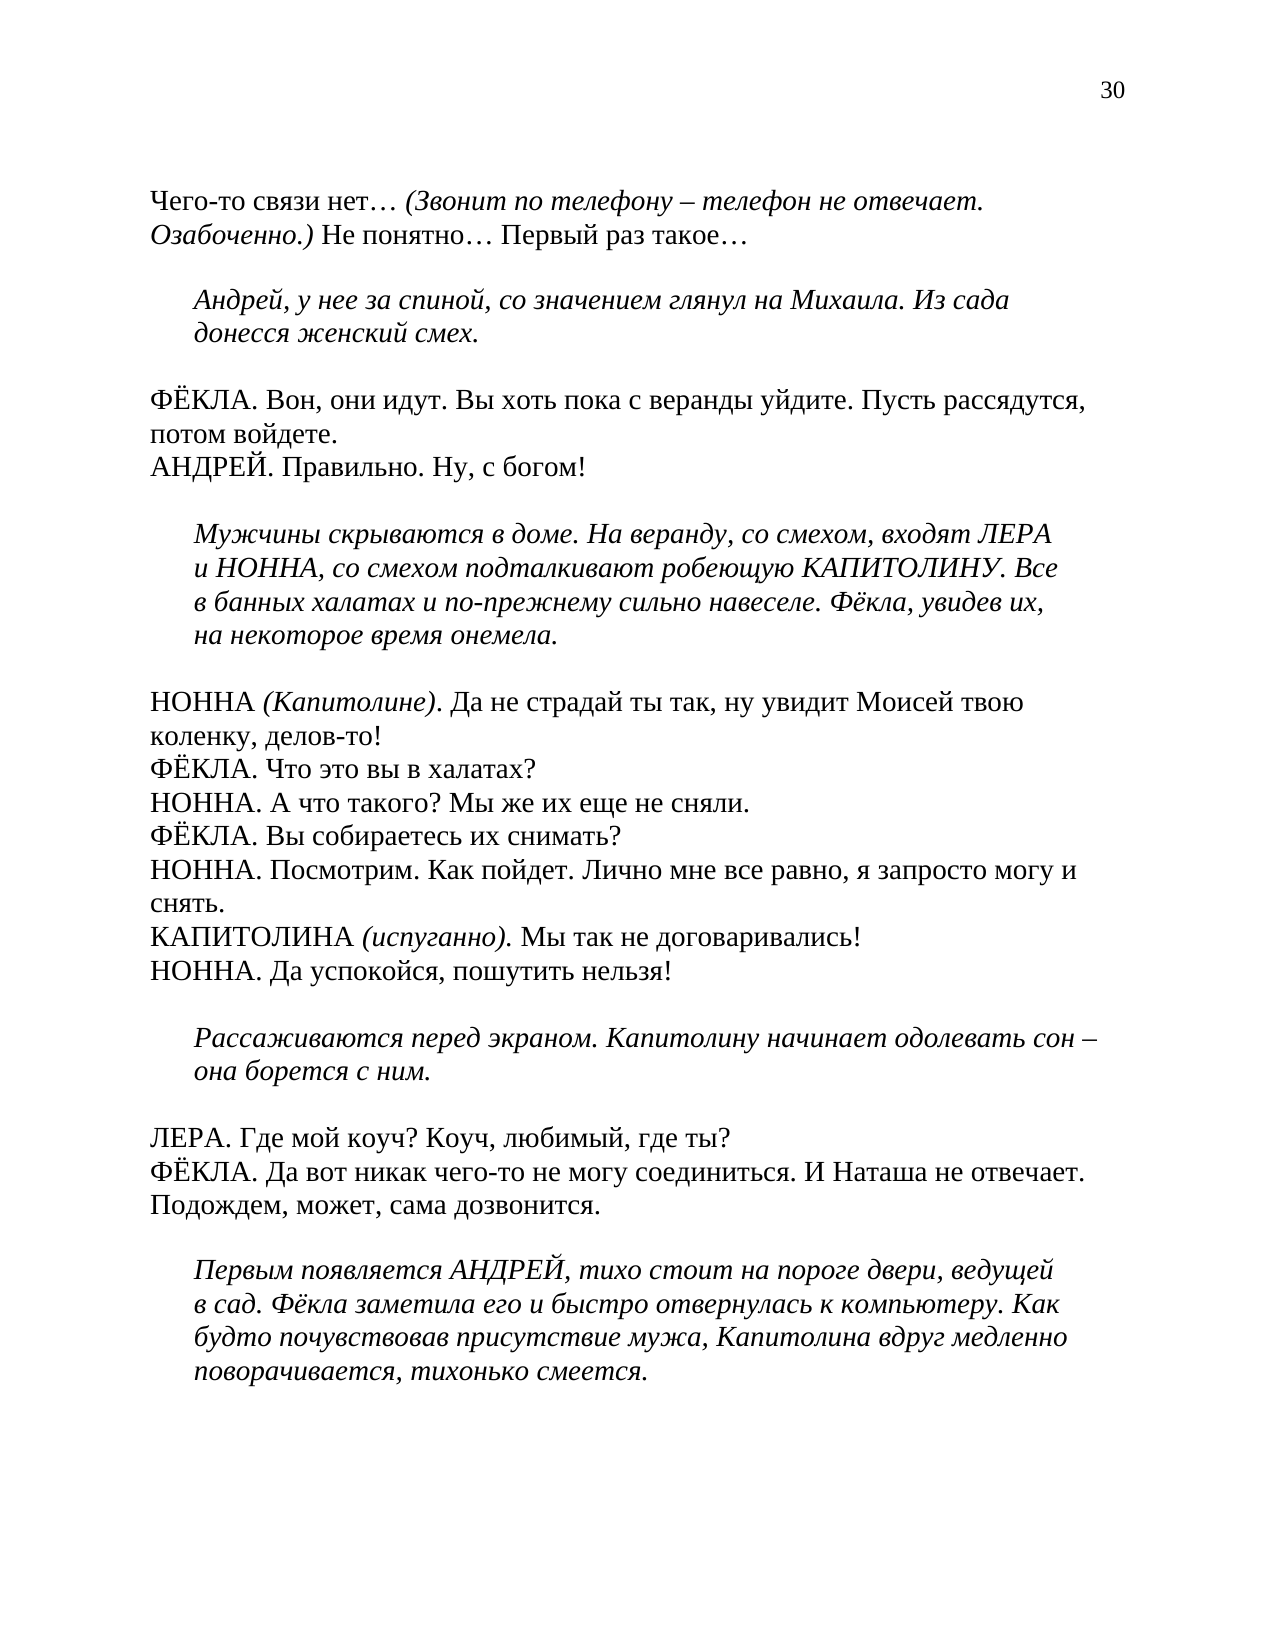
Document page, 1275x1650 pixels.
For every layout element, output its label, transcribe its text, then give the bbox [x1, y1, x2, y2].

text ФЁКЛА. Вон, они идут. Вы хоть пока с веранды уйдите. Пусть рассядутся, потом войдете. [150, 382, 1125, 449]
text и НОННА, со смехом подталкивают робеющую КАПИТОЛИНУ. Все [150, 550, 1125, 584]
text Андрей, у нее за спиной, со значением глянул на Михаила. Из сада [150, 282, 1125, 315]
text она борется с ним. [150, 1053, 1125, 1087]
text Мужчины скрываются в доме. На веранду, со смехом, входят ЛЕРА [150, 517, 1125, 550]
text КАПИТОЛИНА (испуганно). Мы так не договаривались! [150, 919, 1125, 953]
text будто почувствовав присутствие мужа, Капитолина вдруг медленно [150, 1319, 1125, 1353]
text ЛЕРА. Где мой коуч? Коуч, любимый, где ты? [150, 1120, 1125, 1154]
text НОННА. А что такого? Мы же их еще не сняли. [150, 785, 1125, 818]
text АНДРЕЙ. Правильно. Ну, с богом! [150, 449, 1125, 483]
text в сад. Фёкла заметила его и быстро отвернулась к компьютеру. Как [150, 1286, 1125, 1319]
text НОННА (Капитолине). Да не страдай ты так, ну увидит Моисей твою коленку, делов-то! [150, 684, 1125, 751]
text Рассаживаются перед экраном. Капитолину начинает одолевать сон – [150, 1020, 1125, 1053]
text ФЁКЛА. Что это вы в халатах? [150, 751, 1125, 785]
text Чего-то связи нет… (Звонит по телефону – телефон не отвечает. Озабоченно.) Не понятно… Первый раз такое… [150, 183, 1125, 251]
text в банных халатах и по-прежнему сильно навеселе. Фёкла, увидев их, [150, 584, 1125, 617]
text ФЁКЛА. Вы собираетесь их снимать? [150, 818, 1125, 852]
text донесся женский смех. [150, 315, 1125, 349]
text на некоторое время онемела. [150, 617, 1125, 651]
text НОННА. Да успокойся, пошутить нельзя! [150, 953, 1125, 986]
text поворачивается, тихонько смеется. [150, 1353, 1125, 1386]
text Первым появляется АНДРЕЙ, тихо стоит на пороге двери, ведущей [150, 1252, 1125, 1286]
text НОННА. Посмотрим. Как пойдет. Лично мне все равно, я запросто могу и снять. [150, 852, 1125, 919]
text ФЁКЛА. Да вот никак чего-то не могу соединиться. И Наташа не отвечает. Подождем, может, сама дозвонится. [150, 1154, 1125, 1221]
